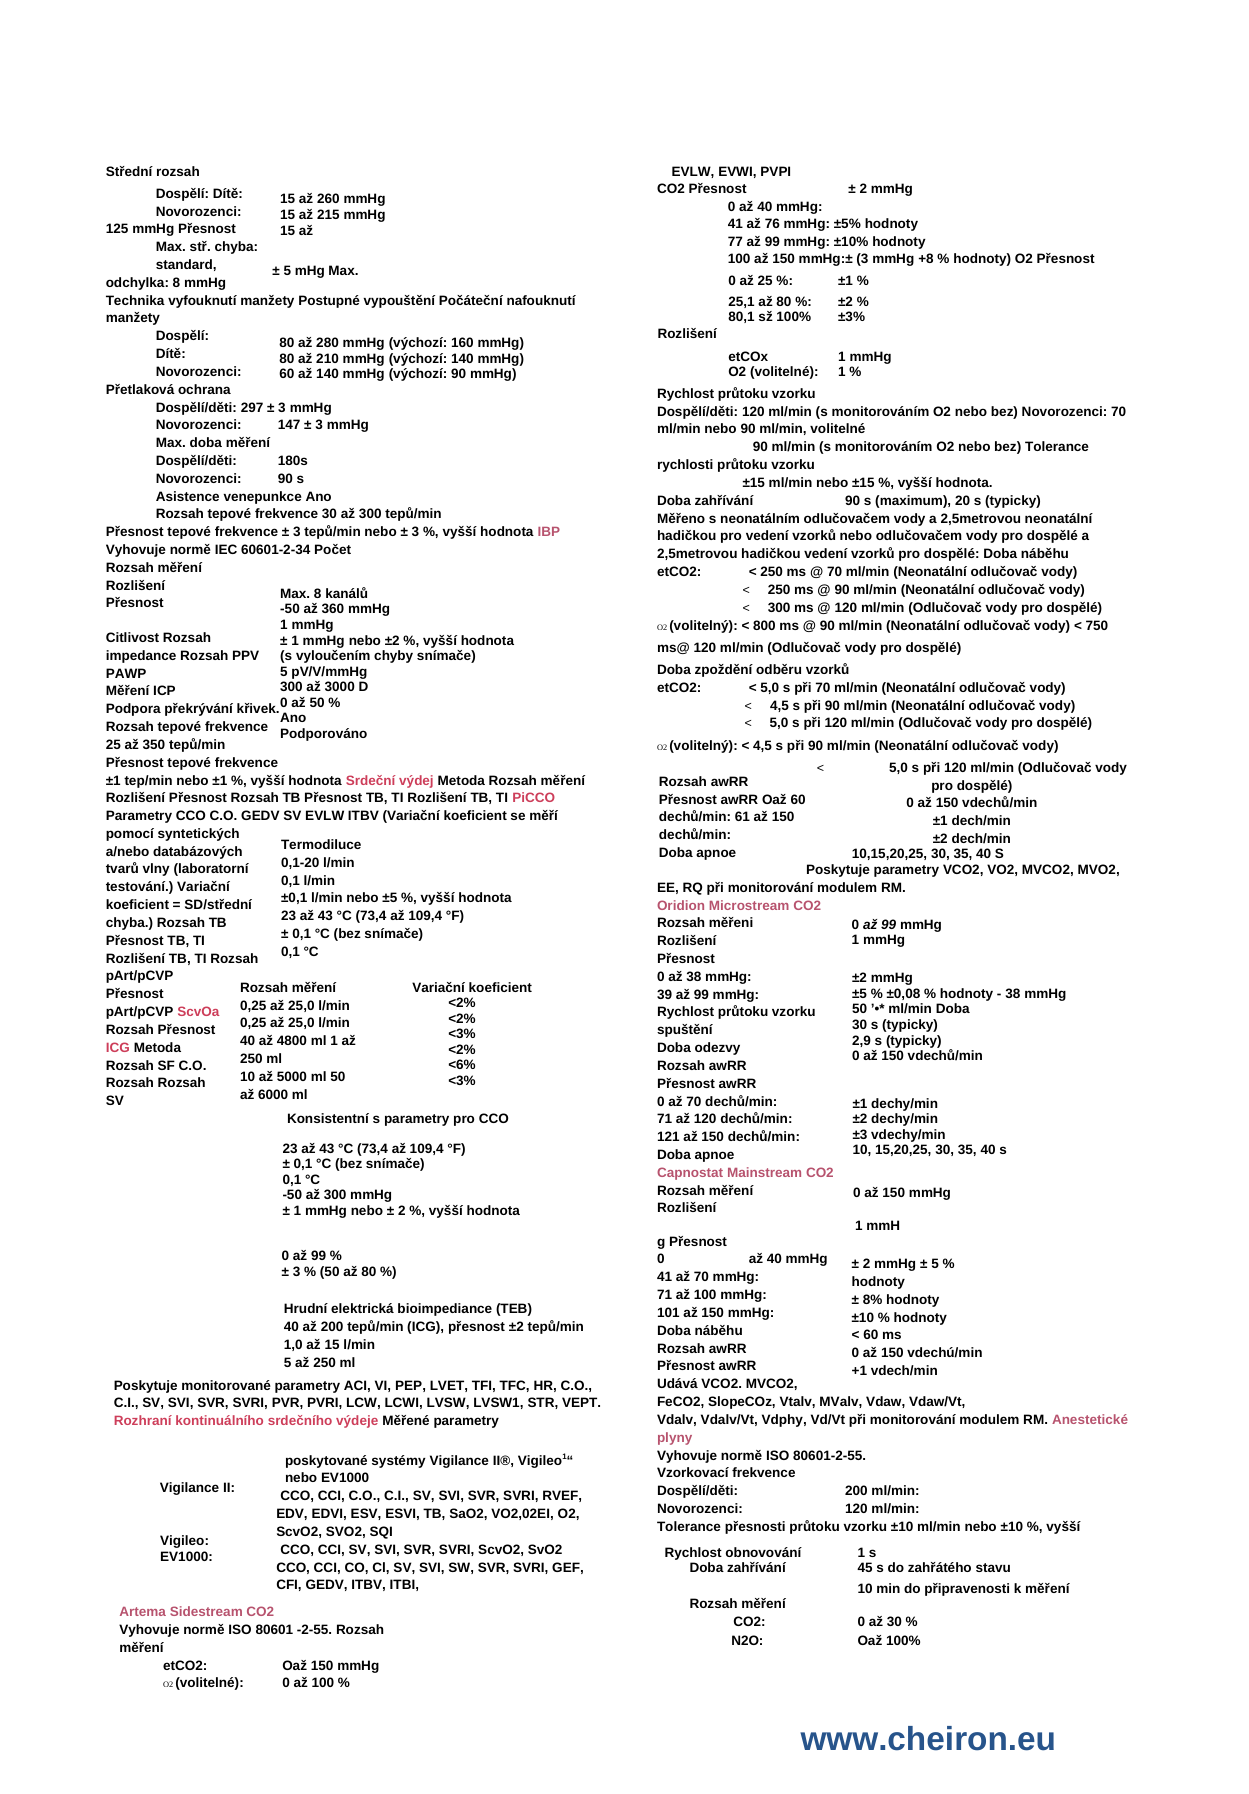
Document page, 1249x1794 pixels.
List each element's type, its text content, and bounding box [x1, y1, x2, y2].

text 125 mmHg Přesnost [106, 221, 586, 237]
text Doba zpoždění odběru vzorků [657, 662, 1137, 677]
text Udává VCO2. MVCO2, FeCO2, SlopeCOz, Vtalv, MValv, Vdaw, Vdaw/Vt, [657, 1376, 1137, 1409]
text Novorozenci: 90 s [106, 471, 586, 486]
text standard, odchylka: 8 mmHg Technika vyfouknutí manžety Postupné vypouštění Počáteční nafouknutí manžety [106, 257, 586, 326]
list 300 ms @ 120 ml/min (Odlučovač vody pro dospělé) [657, 599, 1137, 615]
text 90 ml/min (s monitorováním O2 nebo bez) Tolerance rychlosti průtoku vzorku [657, 439, 1137, 472]
text 0 až 40 mmHg [657, 1251, 1137, 1267]
text 71 až 120 dechů/min: [657, 1111, 1137, 1127]
text Dospělí: [106, 328, 586, 343]
text Rychlost průtoku vzorku [657, 1004, 1137, 1020]
text Doba náběhu [657, 1322, 1137, 1338]
text 41 až 76 mmHg: ±5% hodnoty [657, 216, 1137, 232]
text Max. stř. chyba: [106, 239, 586, 254]
text 71 až 100 mmHg: [657, 1287, 1137, 1302]
text EVLW, EVWI, PVPI [657, 163, 1137, 179]
text 0 až 70 dechů/min: [657, 1093, 1137, 1109]
list 5,0 s při 120 ml/min (Odlučovač vody pro dospělé) O2 (volitelný): < 4,5 s při 90 ml/min (Neonatální odlučovač vody) [657, 715, 1102, 753]
text Capnostat Mainstream CO2 Rozsah měření [657, 1164, 1137, 1198]
text 10,15,20,25, 30, 35, 40 S [657, 846, 1137, 862]
text Rozsah awRR [657, 1340, 1137, 1356]
text Novorozenci: 147 ± 3 mmHg [106, 417, 586, 433]
text CCO, CCI, C.O., C.I., SV, SVI, SVR, SVRI, RVEF, EDV, EDVI, ESV, ESVI, TB, SaO2, VO2,02EI, O2, ScvO2, SVO2, SQI [120, 1488, 586, 1539]
text g Přesnost [657, 1233, 1137, 1249]
text ±2 dech/min [657, 831, 1137, 846]
list 250 ms @ 90 ml/min (Neonatální odlučovač vody) [657, 582, 1137, 597]
text Rozsah tepové frekvence 30 až 300 tepů/min [106, 506, 586, 522]
text 100 až 150 mmHg:± (3 mmHg +8 % hodnoty) O2 Přesnost [657, 251, 1137, 267]
text Dospělí/děti: 180s [106, 453, 586, 468]
text Rozlišení [657, 933, 1137, 948]
list 5,0 s při 120 ml/min (Odlučovač vody pro dospělé) 0 až 150 vdechů/min ±1 dech/min [657, 759, 1137, 828]
text Rozlišení [657, 1200, 1137, 1216]
text Poskytuje parametry VCO2, VO2, MVCO2, MVO2, EE, RQ při monitorování modulem RM. [657, 862, 1137, 895]
text Rozsah awRR [657, 1058, 1137, 1073]
text Asistence venepunkce Ano [106, 488, 586, 504]
text 101 až 150 mmHg: [657, 1305, 1137, 1320]
text 39 až 99 mmHg: [657, 986, 1137, 1002]
text Přesnost [657, 951, 1137, 966]
text Vdalv, Vdalv/Vt, Vdphy, Vd/Vt při monitorování modulem RM. Anestetické plyny [657, 1412, 1137, 1445]
text Měřeno s neonatálním odlučovačem vody a 2,5metrovou neonatální hadičkou pro vedení vzorků nebo odlučovačem vody pro dospělé a 2,5metrovou hadičkou vedení vzorků pro dospělé: Doba náběhu [657, 510, 1137, 561]
text Vzorkovací frekvence [657, 1465, 1137, 1481]
text 121 až 150 dechů/min: [657, 1129, 1137, 1144]
text Rozsah měřeni [657, 915, 1137, 931]
text spuštění [657, 1022, 1137, 1037]
text Přesnost awRR [657, 1075, 1137, 1091]
text Oridion Microstream CO2 [657, 897, 1137, 913]
text CCO, CCI, SV, SVI, SVR, SVRI, ScvO2, SvO2 CCO, CCI, CO, Cl, SV, SVI, SW, SVR, SVRI, GEF, CFI, GEDV, ITBV, ITBI, [120, 1541, 586, 1593]
text Novorozenci: [106, 364, 586, 379]
text Přesnost tepové frekvence ± 3 tepů/min nebo ± 3 %, vyšší hodnota IBP [106, 524, 586, 539]
text O2 (volitelný): < 800 ms @ 90 ml/min (Neonatální odlučovač vody) < 750 ms@ 120 ml/min (Odlučovač vody pro dospělé) [657, 617, 1137, 655]
text Novorozenci: [106, 203, 586, 219]
text Novorozenci: 120 ml/min: [657, 1501, 1137, 1516]
list 4,5 s při 90 ml/min (Neonatální odlučovač vody) [657, 697, 1137, 713]
text Rozlišení [106, 577, 586, 593]
text Citlivost Rozsah impedance Rozsah PPV [106, 630, 586, 663]
text etCO2: < 5,0 s při 70 ml/min (Neonatální odlučovač vody) [657, 679, 1137, 695]
text Přetlaková ochrana [106, 381, 586, 397]
text Dítě: [106, 346, 586, 361]
text Doba apnoe [657, 1147, 1137, 1162]
text Měření ICP [106, 683, 586, 699]
text Dospělí: Dítě: [156, 186, 586, 201]
text Vyhovuje normě ISO 80601-2-55. [657, 1447, 1137, 1463]
text Dospělí/děti: 200 ml/min: [657, 1483, 1137, 1498]
text Doba zahřívání 90 s (maximum), 20 s (typicky) [657, 492, 1137, 508]
text PAWP [106, 665, 586, 681]
text Dospělí/děti: 297 ± 3 mmHg [106, 399, 586, 415]
text Max. doba měření [106, 435, 586, 450]
text 41 až 70 mmHg: [657, 1269, 1137, 1284]
text Střední rozsah [106, 163, 586, 179]
text Konsistentní s parametry pro CCO poskytované systémy Vigilance II®, Vigileo1“ nebo EV1000 [285, 1111, 586, 1486]
text 0 až 38 mmHg: [657, 968, 1137, 984]
text Přesnost tepové frekvence ±1 tep/min nebo ±1 %, vyšší hodnota Srdeční výdej Metoda Rozsah měření Rozlišení Přesnost Rozsah TB Přesnost TB, TI Rozlišení TB, TI PiCCO Parametry CCO C.O. GEDV SV EVLW ITBV (Variační koeficient se měří pomocí syntetických a/nebo databázových tvarů vlny (laboratorní testování.) Variační koeficient = SD/střední chyba.) Rozsah TB Přesnost TB, TI Rozlišení TB, TI Rozsah pArt/pCVP Přesnost pArt/pCVP ScvOa Rozsah Přesnost ICG Metoda Rozsah SF C.O. Rozsah Rozsah SV [106, 754, 586, 1108]
text 1 mmH [855, 1218, 1137, 1233]
text 0 až 40 mmHg: [657, 199, 1137, 214]
text Rozsah měření [106, 559, 586, 575]
text ±15 ml/min nebo ±15 %, vyšší hodnota. [657, 475, 1137, 490]
text Dospělí/děti: 120 ml/min (s monitorováním O2 nebo bez) Novorozenci: 70 ml/min nebo 90 ml/min, volitelné [657, 403, 1137, 437]
text Tolerance přesnosti průtoku vzorku ±10 ml/min nebo ±10 %, vyšší hodnota. Doba zpoždění odběru vzorků < 4 s [657, 1518, 1137, 1534]
text Vyhovuje normě IEC 60601-2-34 Počet [106, 542, 586, 557]
text 77 až 99 mmHg: ±10% hodnoty [657, 234, 1137, 249]
text Přesnost awRR [657, 1358, 1137, 1374]
text Podpora překrývání křivek. Rozsah tepové frekvence 25 až 350 tepů/min [106, 701, 586, 752]
text Rychlost průtoku vzorku [657, 269, 1137, 401]
text etCO2: < 250 ms @ 70 ml/min (Neonatální odlučovač vody) [657, 564, 1137, 579]
text Přesnost [106, 595, 586, 611]
text Doba odezvy [657, 1040, 1137, 1055]
text CO2 Přesnost [657, 181, 1137, 197]
